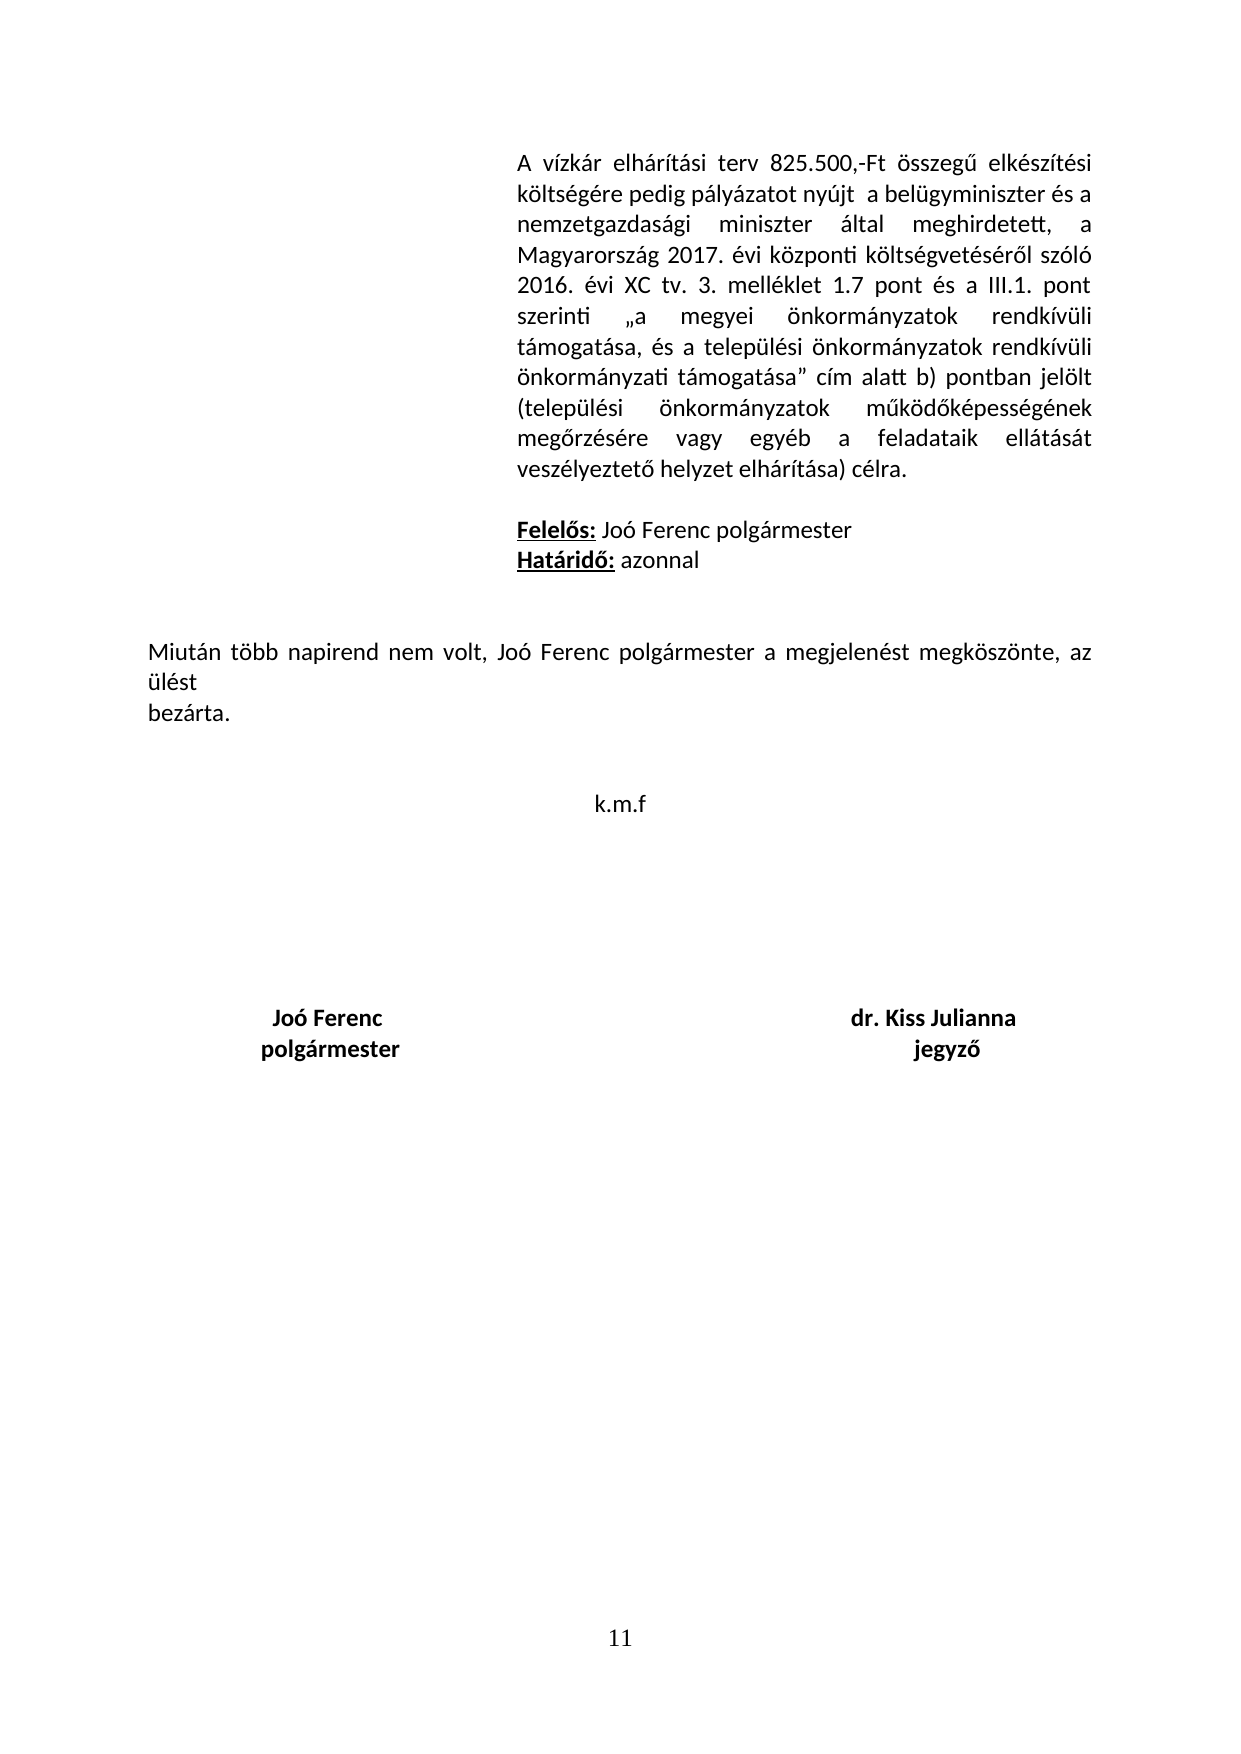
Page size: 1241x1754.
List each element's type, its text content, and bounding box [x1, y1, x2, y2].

text Joó Ferenc dr. Kiss Julianna [148, 1002, 1093, 1033]
text k.m.f [148, 788, 1093, 819]
text polgármester jegyző [148, 1033, 1093, 1063]
text Felelős: Joó Ferenc polgármester [517, 514, 1093, 544]
text A vízkár elhárítási terv 825.500,-Ft összegű elkészítési költségére pedig pályázatot nyújt a belügyminiszter és a nemzetgazdasági miniszter által meghirdetett, a Magyarország 2017. évi központi költségvetéséről szóló 2016. évi XC tv. 3. melléklet 1.7 pont és a III.1. pont szerinti „a megyei önkormányzatok rendkívüli támogatása, és a települési önkormányzatok rendkívüli önkormányzati támogatása” cím alatt b) pontban jelölt (települési önkormányzatok működőképességének megőrzésére vagy egyéb a feladataik ellátását veszélyeztető helyzet elhárítása) célra. [517, 148, 1093, 483]
text bezárta. [148, 697, 1093, 727]
text Miután több napirend nem volt, Joó Ferenc polgármester a megjelenést megköszönte, az ülést [148, 636, 1093, 697]
text Határidő: azonnal [517, 544, 1093, 575]
